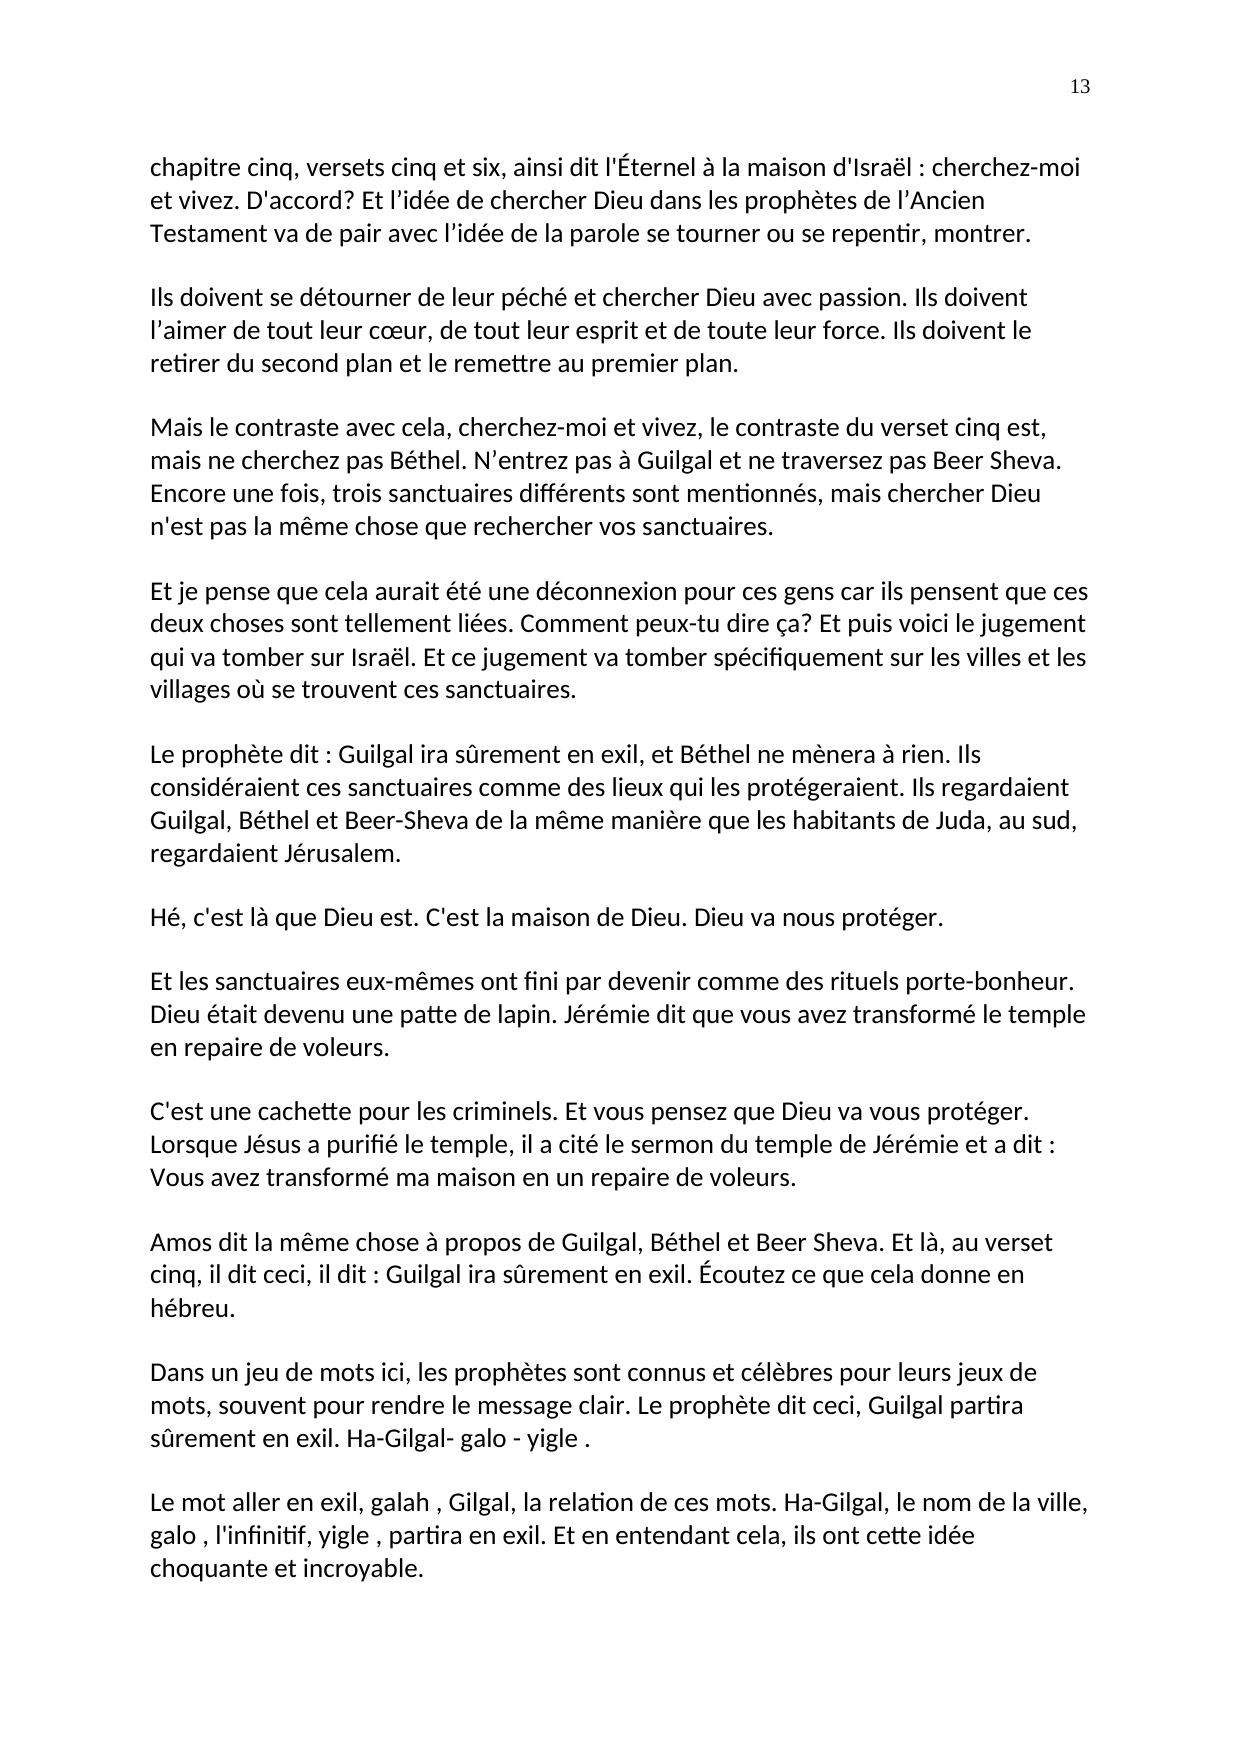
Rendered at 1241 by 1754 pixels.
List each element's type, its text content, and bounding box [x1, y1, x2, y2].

text C'est une cachette pour les criminels. Et vous pensez que Dieu va vous protéger. Lorsque Jésus a purifié le temple, il a cité le sermon du temple de Jérémie et a dit : Vous avez transformé ma maison en un repaire de voleurs. [150, 1094, 1090, 1193]
text Hé, c'est là que Dieu est. C'est la maison de Dieu. Dieu va nous protéger. [150, 900, 1090, 933]
text Amos dit la même chose à propos de Guilgal, Béthel et Beer Sheva. Et là, au verset cinq, il dit ceci, il dit : Guilgal ira sûrement en exil. Écoutez ce que cela donne en hébreu. [150, 1225, 1090, 1324]
text Mais le contraste avec cela, cherchez-moi et vivez, le contraste du verset cinq est, mais ne cherchez pas Béthel. N’entrez pas à Guilgal et ne traversez pas Beer Sheva. Encore une fois, trois sanctuaires différents sont mentionnés, mais chercher Dieu n'est pas la même chose que rechercher vos sanctuaires. [150, 410, 1090, 542]
text Et les sanctuaires eux-mêmes ont fini par devenir comme des rituels porte-bonheur. Dieu était devenu une patte de lapin. Jérémie dit que vous avez transformé le temple en repaire de voleurs. [150, 964, 1090, 1063]
text Le mot aller en exil, galah , Gilgal, la relation de ces mots. Ha-Gilgal, le nom de la ville, galo , l'infinitif, yigle , partira en exil. Et en entendant cela, ils ont cette idée choquante et incroyable. [150, 1485, 1090, 1584]
text Et je pense que cela aurait été une déconnexion pour ces gens car ils pensent que ces deux choses sont tellement liées. Comment peux-tu dire ça? Et puis voici le jugement qui va tomber sur Israël. Et ce jugement va tomber spécifiquement sur les villes et les villages où se trouvent ces sanctuaires. [150, 574, 1090, 706]
text Dans un jeu de mots ici, les prophètes sont connus et célèbres pour leurs jeux de mots, souvent pour rendre le message clair. Le prophète dit ceci, Guilgal partira sûrement en exil. Ha-Gilgal- galo - yigle . [150, 1355, 1090, 1454]
text Le prophète dit : Guilgal ira sûrement en exil, et Béthel ne mènera à rien. Ils considéraient ces sanctuaires comme des lieux qui les protégeraient. Ils regardaient Guilgal, Béthel et Beer-Sheva de la même manière que les habitants de Juda, au sud, regardaient Jérusalem. [150, 737, 1090, 869]
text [150, 150, 1090, 249]
text Ils doivent se détourner de leur péché et chercher Dieu avec passion. Ils doivent l’aimer de tout leur cœur, de tout leur esprit et de toute leur force. Ils doivent le retirer du second plan et le remettre au premier plan. [150, 280, 1090, 379]
